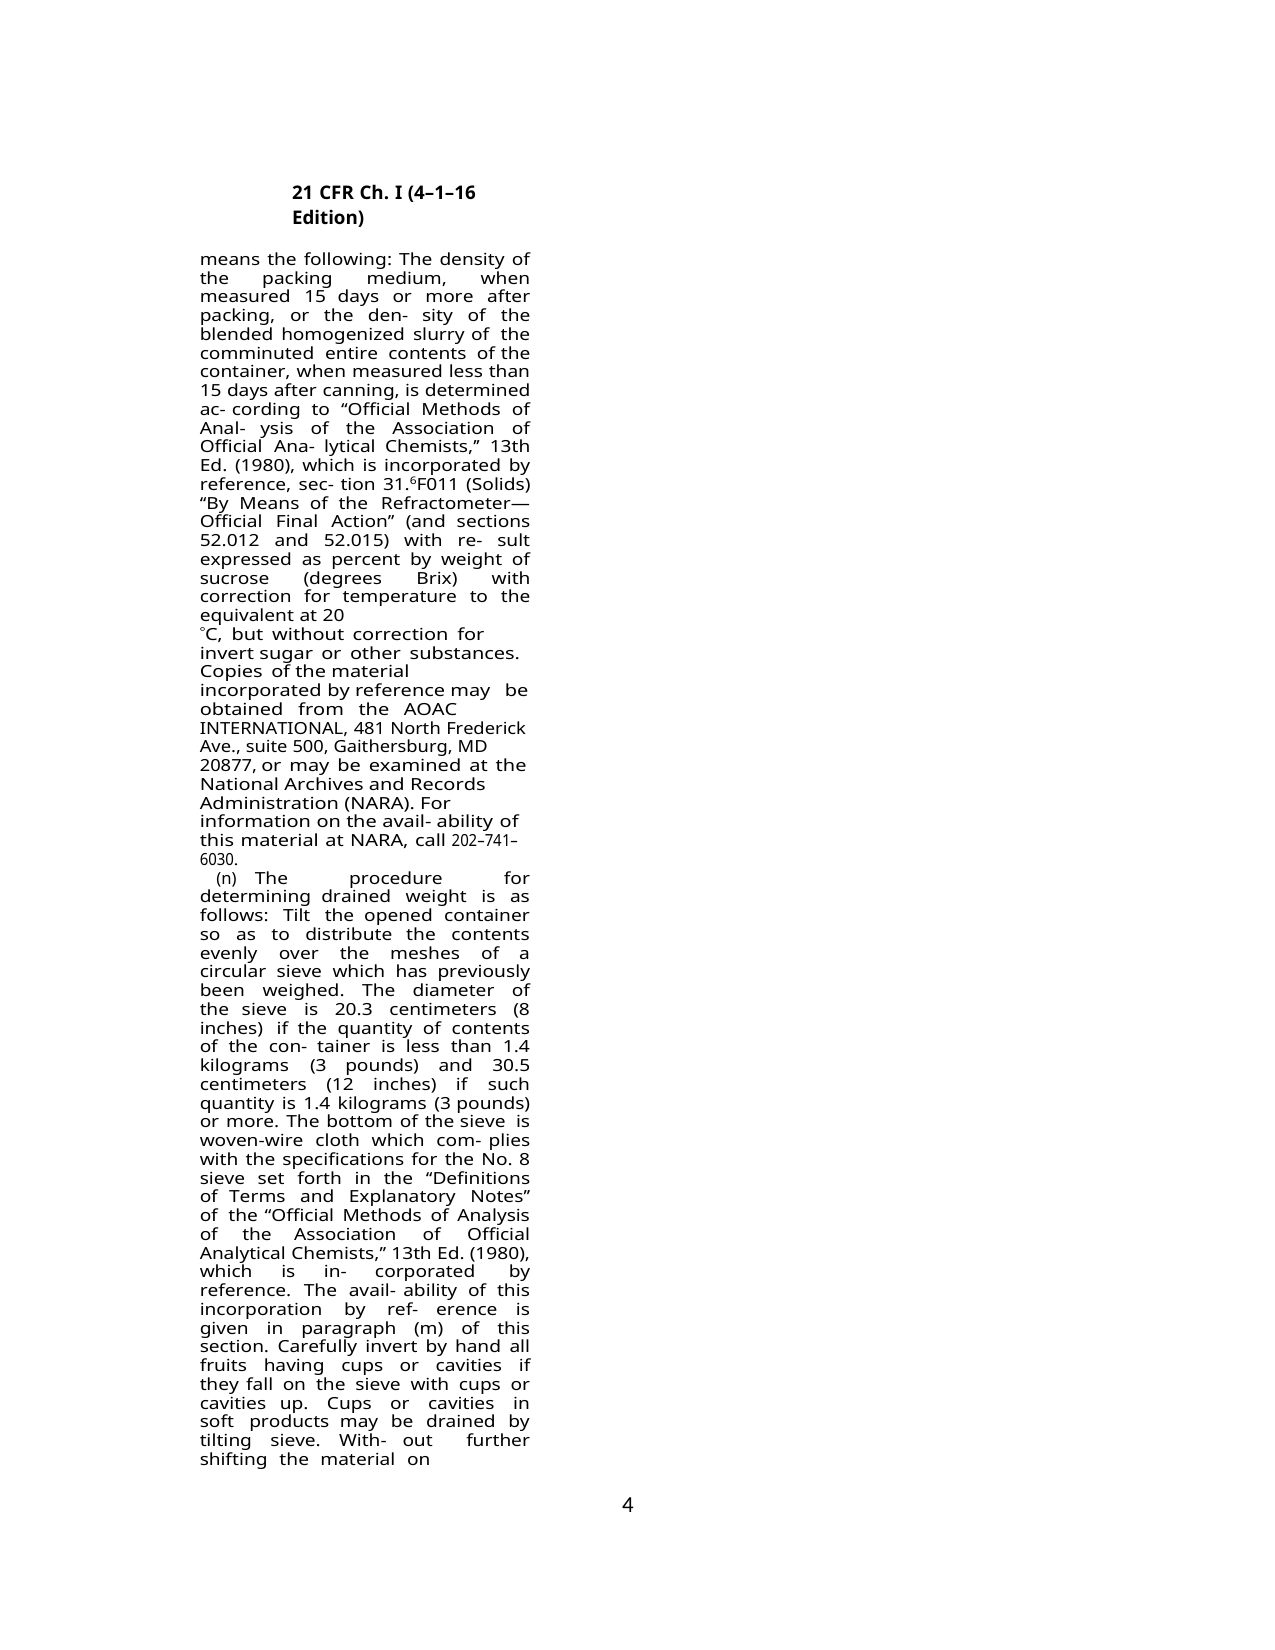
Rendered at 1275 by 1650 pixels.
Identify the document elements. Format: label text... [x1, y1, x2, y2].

text means the following: The density of the packing medium, when measured 15 days or more after packing, or the den- sity of the blended homogenized slurry of the comminuted entire contents of the container, when measured less than 15 days after canning, is determined ac- cording to ‘‘Official Methods of Anal- ysis of the Association of Official Ana- lytical Chemists,’’ 13th Ed. (1980), which is incorporated by reference, sec- tion 31.6F011 (Solids) ‘‘By Means of the Refractometer—Official Final Action’’ (and sections 52.012 and 52.015) with re- sult expressed as percent by weight of sucrose (degrees Brix) with correction for temperature to the equivalent at 20 [199, 250, 530, 625]
text C, but without correction for invert sugar or other substances. Copies of the material incorporated by reference may be obtained from the AOAC INTERNATIONAL, 481 North Frederick Ave., suite 500, Gaithersburg, MD 20877, or may be examined at the National Archives and Records Administration (NARA). For information on the avail- ability of this material at NARA, call 202–741–6030. [199, 625, 530, 869]
list The procedure for determining drained weight is as follows: Tilt the opened container so as to distribute the contents evenly over the meshes of a circular sieve which has previously been weighed. The diameter of the sieve is 20.3 centimeters (8 inches) if the quantity of contents of the con- tainer is less than 1.4 kilograms (3 pounds) and 30.5 centimeters (12 inches) if such quantity is 1.4 kilograms (3 pounds) or more. The bottom of the sieve is woven-wire cloth which com- plies with the specifications for the No. 8 sieve set forth in the ‘‘Definitions of Terms and Explanatory Notes’’ of the ‘‘Official Methods of Analysis of the Association of Official Analytical Chemists,’’ 13th Ed. (1980), which is in- corporated by reference. The avail- ability of this incorporation by ref- erence is given in paragraph (m) of this section. Carefully invert by hand all fruits having cups or cavities if they fall on the sieve with cups or cavities up. Cups or cavities in soft products may be drained by tilting sieve. With- out further shifting the material on [199, 869, 530, 1469]
subtitle 21 CFR Ch. I (4–1–16 Edition) [292, 179, 541, 230]
